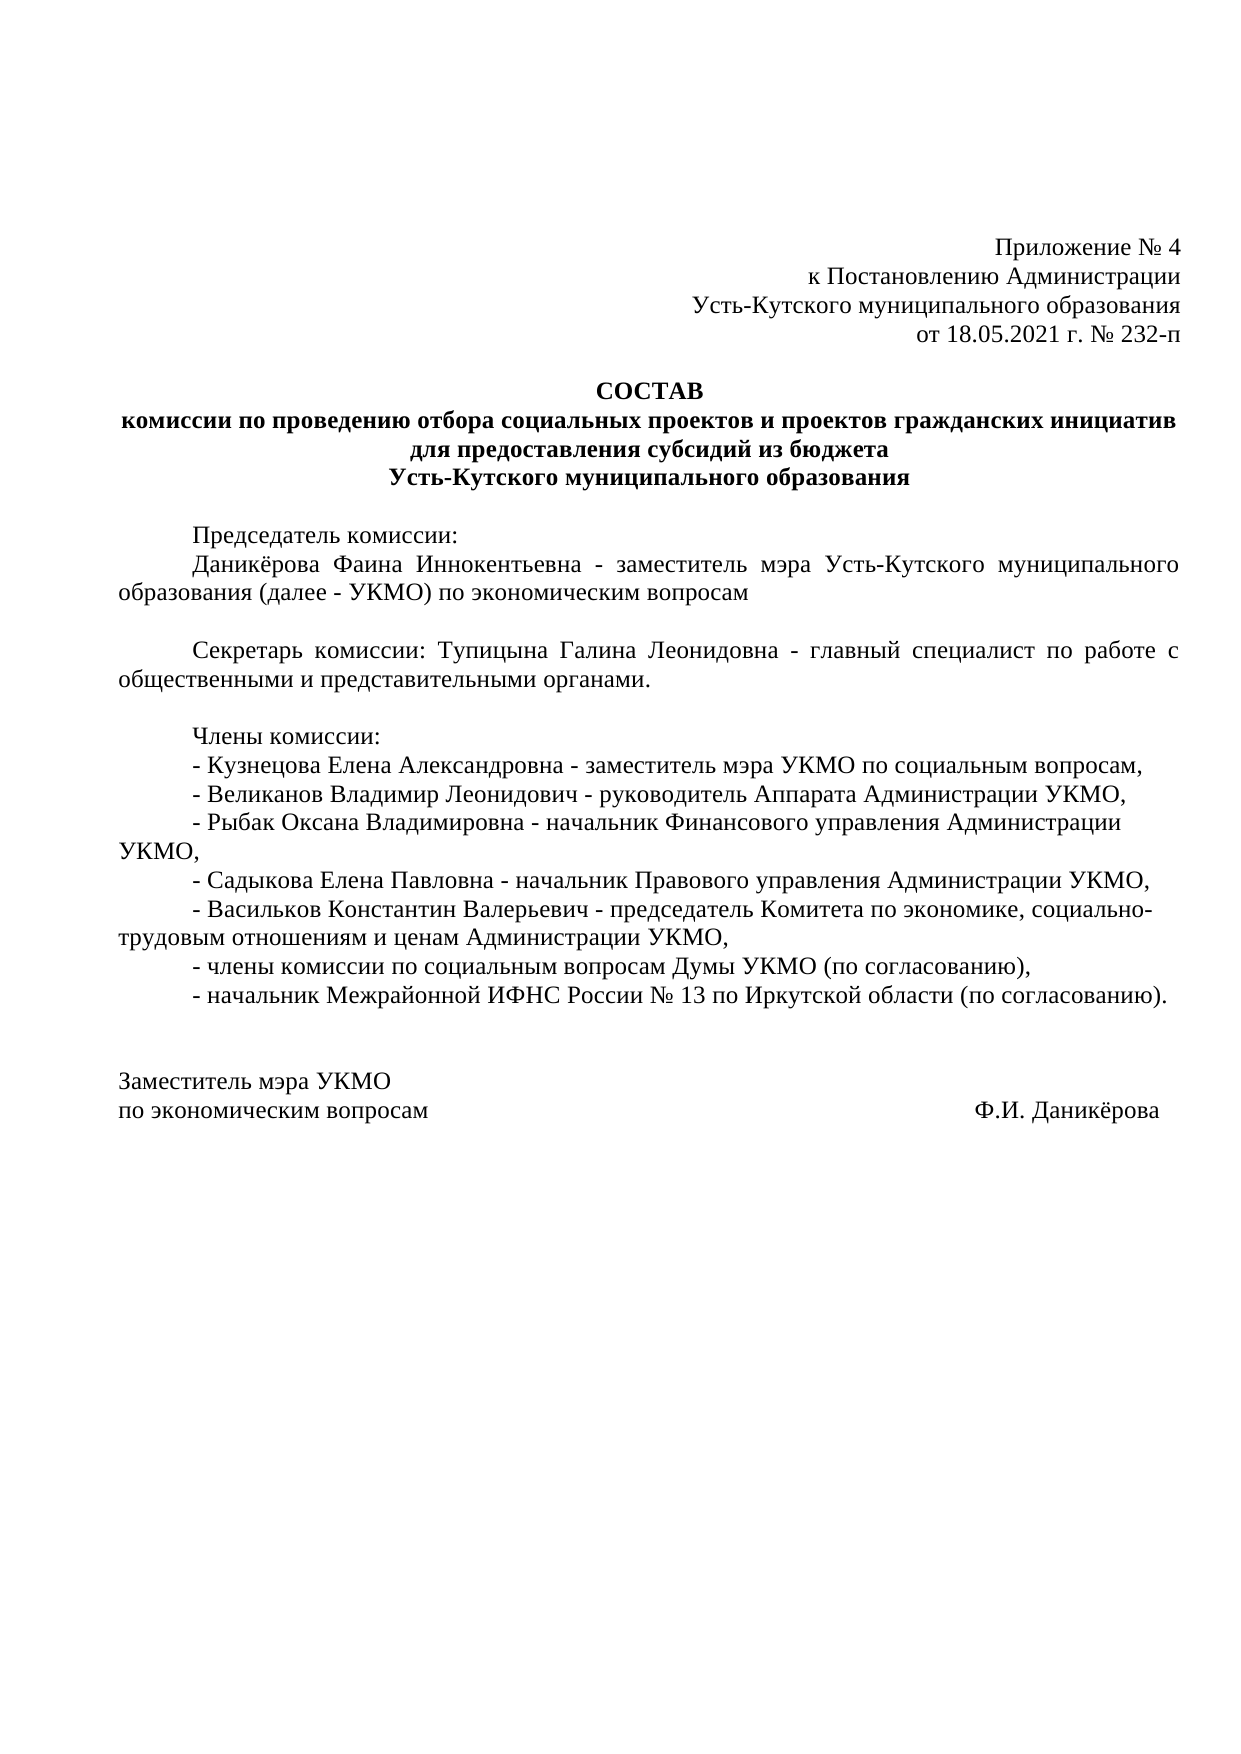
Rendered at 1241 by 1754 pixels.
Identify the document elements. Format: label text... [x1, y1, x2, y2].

text - Великанов Владимир Леонидович - руководитель Аппарата Администрации УКМО, [118, 779, 1181, 807]
text Заместитель мэра УКМО [118, 1066, 1181, 1095]
text Председатель комиссии: [118, 520, 1181, 549]
text Усть-Кутского муниципального образования [118, 290, 1181, 319]
text комиссии по проведению отбора социальных проектов и проектов гражданских инициатив для предоставления субсидий из бюджета [118, 405, 1181, 462]
text к Постановлению Администрации [118, 261, 1181, 290]
text - Васильков Константин Валерьевич - председатель Комитета по экономике, социально-трудовым отношениям и ценам Администрации УКМО, [118, 894, 1181, 951]
text от 18.05.2021 г. № 232-п [118, 319, 1181, 347]
text - Рыбак Оксана Владимировна - начальник Финансового управления Администрации УКМО, [118, 807, 1181, 865]
text - Кузнецова Елена Александровна - заместитель мэра УКМО по социальным вопросам, [118, 750, 1181, 779]
text - Садыкова Елена Павловна - начальник Правового управления Администрации УКМО, [118, 865, 1181, 894]
text Даникёрова Фаина Иннокентьевна - заместитель мэра Усть-Кутского муниципального образования (далее - УКМО) по экономическим вопросам [118, 549, 1181, 606]
text Члены комиссии: [118, 721, 1181, 750]
text - члены комиссии по социальным вопросам Думы УКМО (по согласованию), [118, 951, 1181, 980]
text Приложение № 4 [118, 232, 1181, 261]
text СОСТАВ [118, 376, 1181, 405]
text Секретарь комиссии: Тупицына Галина Леонидовна - главный специалист по работе с общественными и представительными органами. [118, 635, 1181, 692]
text Усть-Кутского муниципального образования [118, 462, 1181, 491]
text по экономическим вопросам Ф.И. Даникёрова [118, 1095, 1181, 1124]
text - начальник Межрайонной ИФНС России № 13 по Иркутской области (по согласованию). [118, 980, 1181, 1009]
